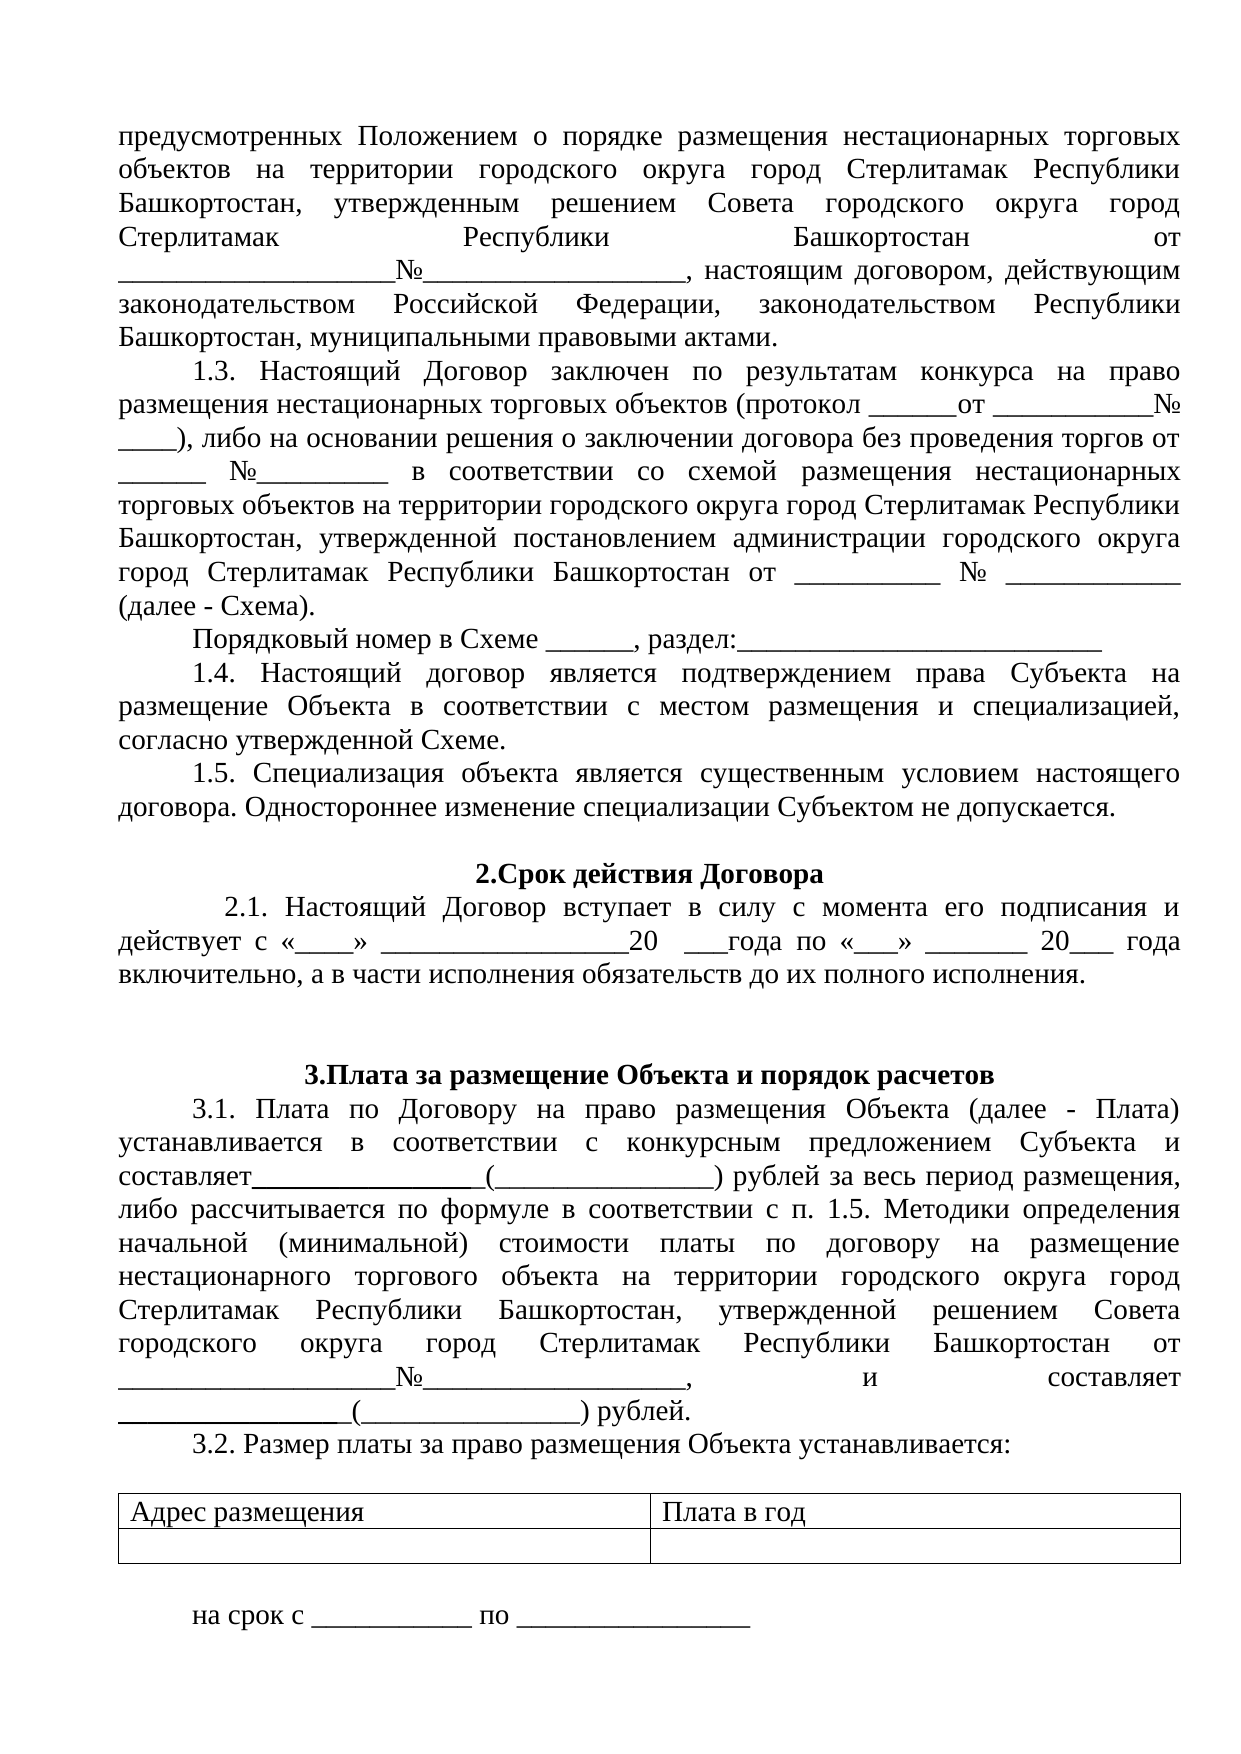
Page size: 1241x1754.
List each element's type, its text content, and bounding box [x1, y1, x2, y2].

table_cell [651, 1529, 1180, 1562]
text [118, 118, 1181, 353]
text 3.Плата за размещение Объекта и порядок расчетов [118, 1057, 1181, 1091]
text на срок с ___________ по ________________ [118, 1597, 1181, 1631]
text 1.4. Настоящий договор является подтверждением права Субъекта на размещение Объекта в соответствии с местом размещения и специализацией, согласно утвержденной Схеме. [118, 655, 1181, 755]
text 3.1. Плата по Договору на право размещения Объекта (далее - Плата) устанавливается в соответствии с конкурсным предложением Субъекта и составляет________________(_______________) рублей за весь период размещения, либо рассчитывается по формуле в соответствии с п. 1.5. Методики определения начальной (минимальной) стоимости платы по договору на размещение нестационарного торгового объекта на территории городского округа город Стерлитамак Республики Башкортостан, утвержденной решением Совета городского округа город Стерлитамак Республики Башкортостан от ___________________№__________________, и составляет ________________(_______________) рублей. [118, 1091, 1181, 1426]
text 2.Срок действия Договора [118, 856, 1181, 889]
table_cell [119, 1529, 650, 1562]
table_header Адрес размещения [119, 1494, 650, 1528]
text 3.2. Размер платы за право размещения Объекта устанавливается: [118, 1426, 1181, 1460]
text 1.5. Специализация объекта является существенным условием настоящего договора. Одностороннее изменение специализации Субъектом не допускается. [118, 755, 1181, 822]
table_header Плата в год [651, 1494, 1180, 1528]
text Порядковый номер в Схеме ______, раздел:_________________________ [118, 621, 1181, 655]
text 1.3. Настоящий Договор заключен по результатам конкурса на право размещения нестационарных торговых объектов (протокол ______от ___________№ ____), либо на основании решения о заключении договора без проведения торгов от ______ №_________ в соответствии со схемой размещения нестационарных торговых объектов на территории городского округа город Стерлитамак Республики Башкортостан, утвержденной постановлением администрации городского округа город Стерлитамак Республики Башкортостан от __________ № ____________ (далее - Схема). [118, 353, 1181, 621]
text 2.1. Настоящий Договор вступает в силу с момента его подписания и действует с «____» _________________20 ___года по «___» _______ 20___ года включительно, а в части исполнения обязательств до их полного исполнения. [118, 889, 1181, 990]
